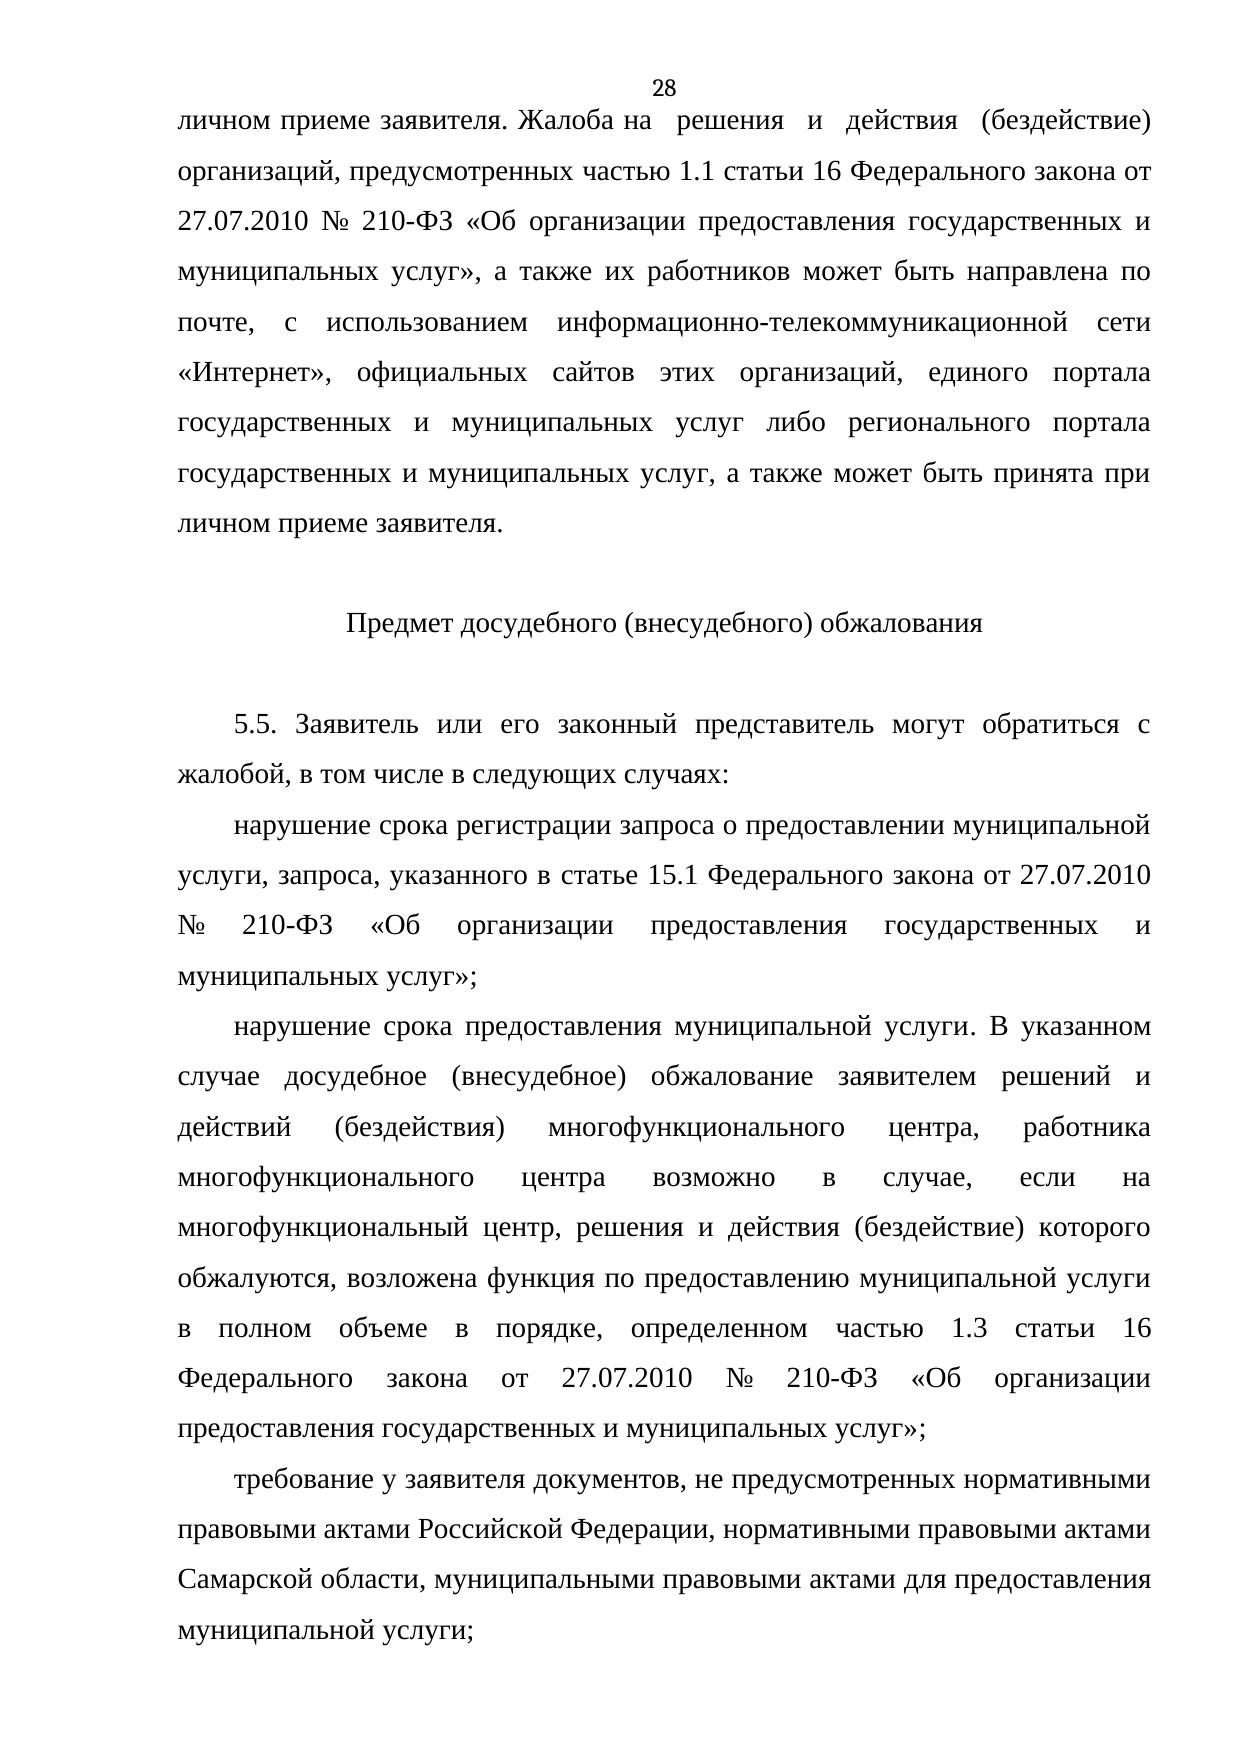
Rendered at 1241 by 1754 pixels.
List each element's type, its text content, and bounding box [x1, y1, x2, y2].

text Предмет досудебного (внесудебного) обжалования [177, 606, 1152, 639]
text нарушение срока регистрации запроса о предоставлении муниципальной услуги, запроса, указанного в статье 15.1 Федерального закона от 27.07.2010 № 210-ФЗ «Об организации предоставления государственных и муниципальных услуг»; [177, 807, 1152, 991]
text 5.5. Заявитель или его законный представитель могут обратиться с жалобой, в том числе в следующих случаях: [177, 706, 1152, 790]
text нарушение срока предоставления муниципальной услуги. В указанном случае досудебное (внесудебное) обжалование заявителем решений и действий (бездействия) многофункционального центра, работника многофункционального центра возможно в случае, если на многофункциональный центр, решения и действия (бездействие) которого обжалуются, возложена функция по предоставлению муниципальной услуги в полном объеме в порядке, определенном частью 1.3 статьи 16 Федерального закона от 27.07.2010 № 210-ФЗ «Об организации предоставления государственных и муниципальных услуг»; [177, 1008, 1152, 1444]
text требование у заявителя документов, не предусмотренных нормативными правовыми актами Российской Федерации, нормативными правовыми актами Самарской области, муниципальными правовыми актами для предоставления муниципальной услуги; [177, 1461, 1152, 1645]
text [177, 102, 1152, 538]
